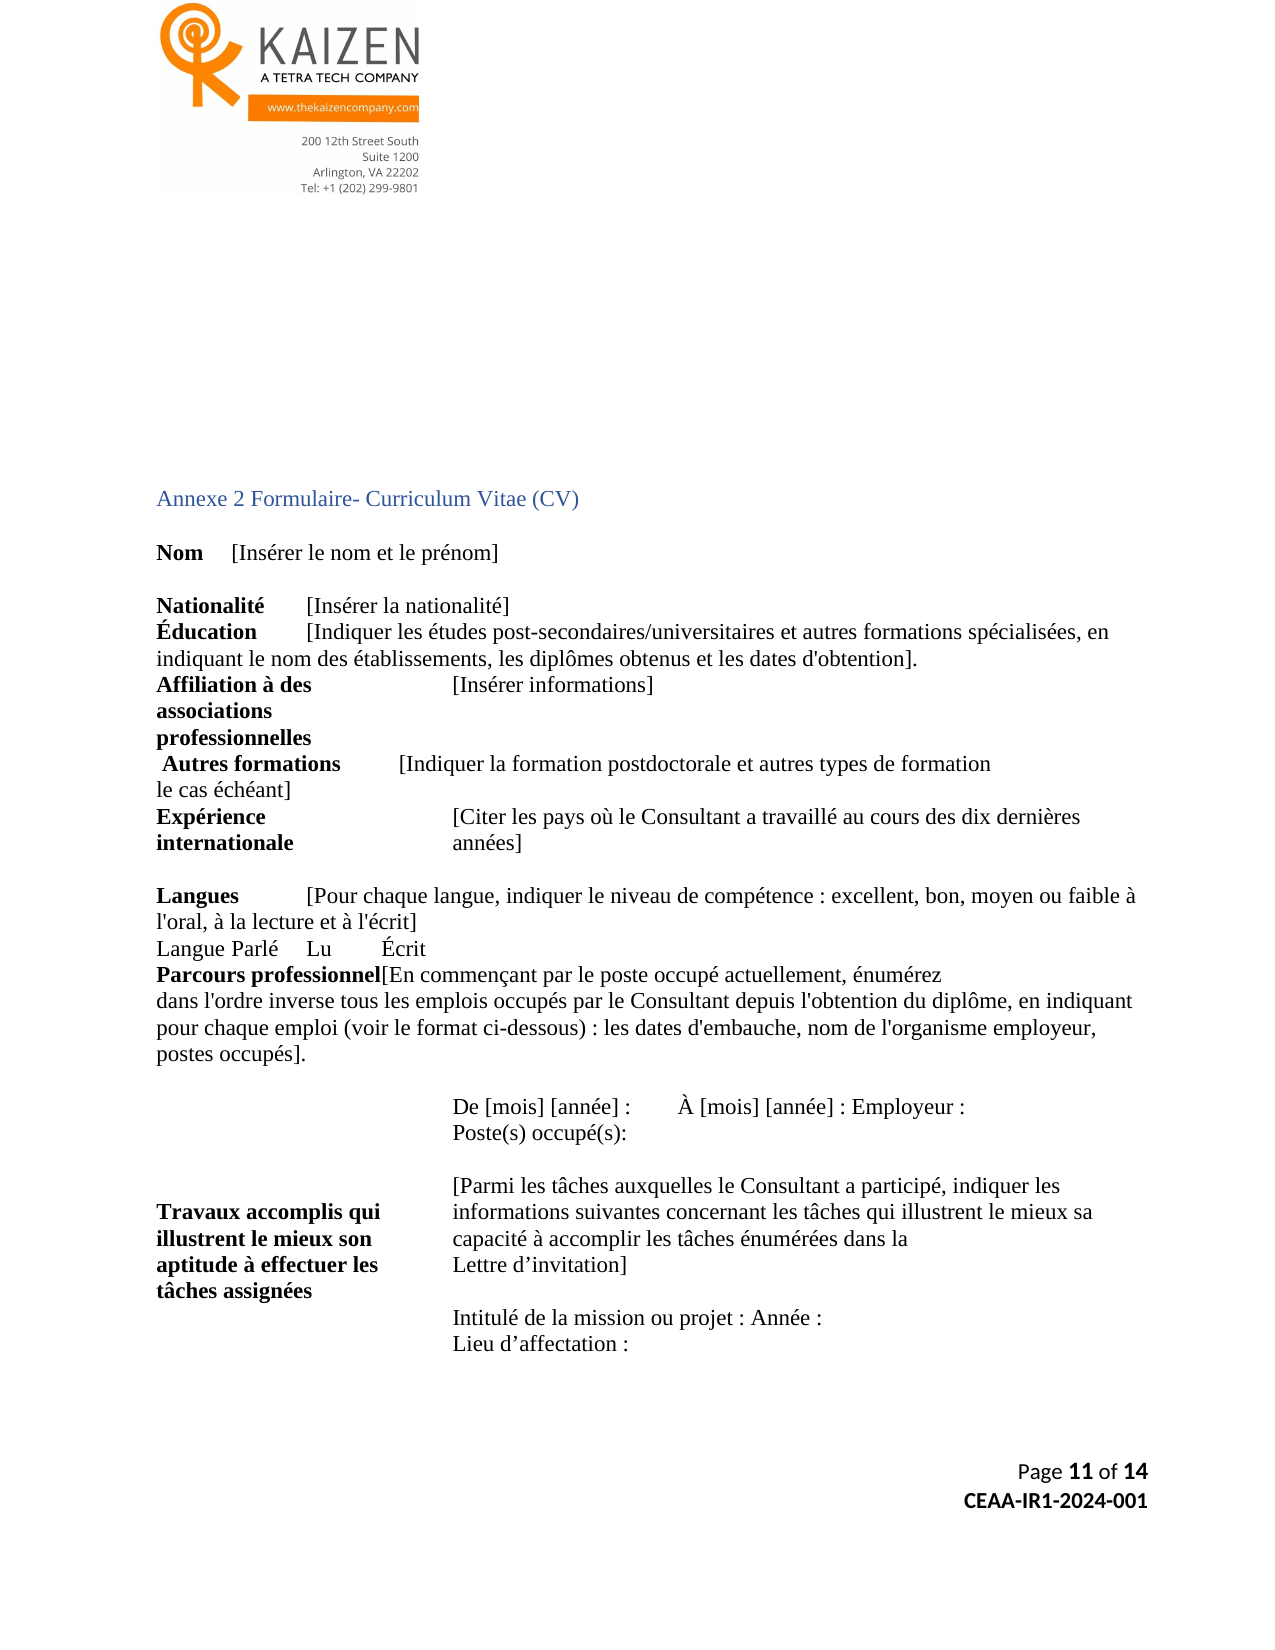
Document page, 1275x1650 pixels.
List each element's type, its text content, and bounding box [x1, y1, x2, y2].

text Éducation [Indiquer les études post-secondaires/universitaires et autres formations spécialisées, en indiquant le nom des établissements, les diplômes obtenus et les dates d'obtention]. [156, 618, 1148, 671]
subtitle Annexe 2 Formulaire- Curriculum Vitae (CV) [156, 484, 1148, 511]
text Lieu d’affectation : [452, 1330, 1148, 1356]
text Affiliation à des associations professionnelles [156, 671, 364, 750]
picture [156, 0, 422, 195]
text Langues [Pour chaque langue, indiquer le niveau de compétence : excellent, bon, moyen ou faible à l'oral, à la lecture et à l'écrit] [156, 882, 1148, 935]
text Intitulé de la mission ou projet : Année : [452, 1304, 1148, 1330]
text Expérience internationale [156, 803, 345, 856]
text Nationalité [Insérer la nationalité] [156, 592, 1148, 618]
text Travaux accomplis qui illustrent le mieux son aptitude à effectuer les tâches assignées [156, 1198, 440, 1304]
text Parcours professionnel [En commençant par le poste occupé actuellement, énumérez [156, 961, 1148, 987]
text dans l'ordre inverse tous les emplois occupés par le Consultant depuis l'obtention du diplôme, en indiquant pour chaque emploi (voir le format ci-dessous) : les dates d'embauche, nom de l'organisme employeur, postes occupés]. [156, 987, 1148, 1066]
text Poste(s) occupé(s): [452, 1119, 1148, 1146]
text Autres formations [Indiquer la formation postdoctorale et autres types de formation [156, 750, 1148, 777]
text De [mois] [année] : À [mois] [année] : Employeur : [452, 1093, 1148, 1119]
text le cas échéant] [156, 777, 1148, 803]
text [Insérer informations] [452, 671, 1148, 697]
text Nom [Insérer le nom et le prénom] [156, 539, 1148, 566]
text Lettre d’invitation] [452, 1251, 1148, 1277]
text [Citer les pays où le Consultant a travaillé au cours des dix dernières années] [452, 803, 1148, 856]
text [Parmi les tâches auxquelles le Consultant a participé, indiquer les informations suivantes concernant les tâches qui illustrent le mieux sa capacité à accomplir les tâches énumérées dans la [452, 1172, 1148, 1251]
text Langue Parlé Lu Écrit [156, 935, 1148, 961]
